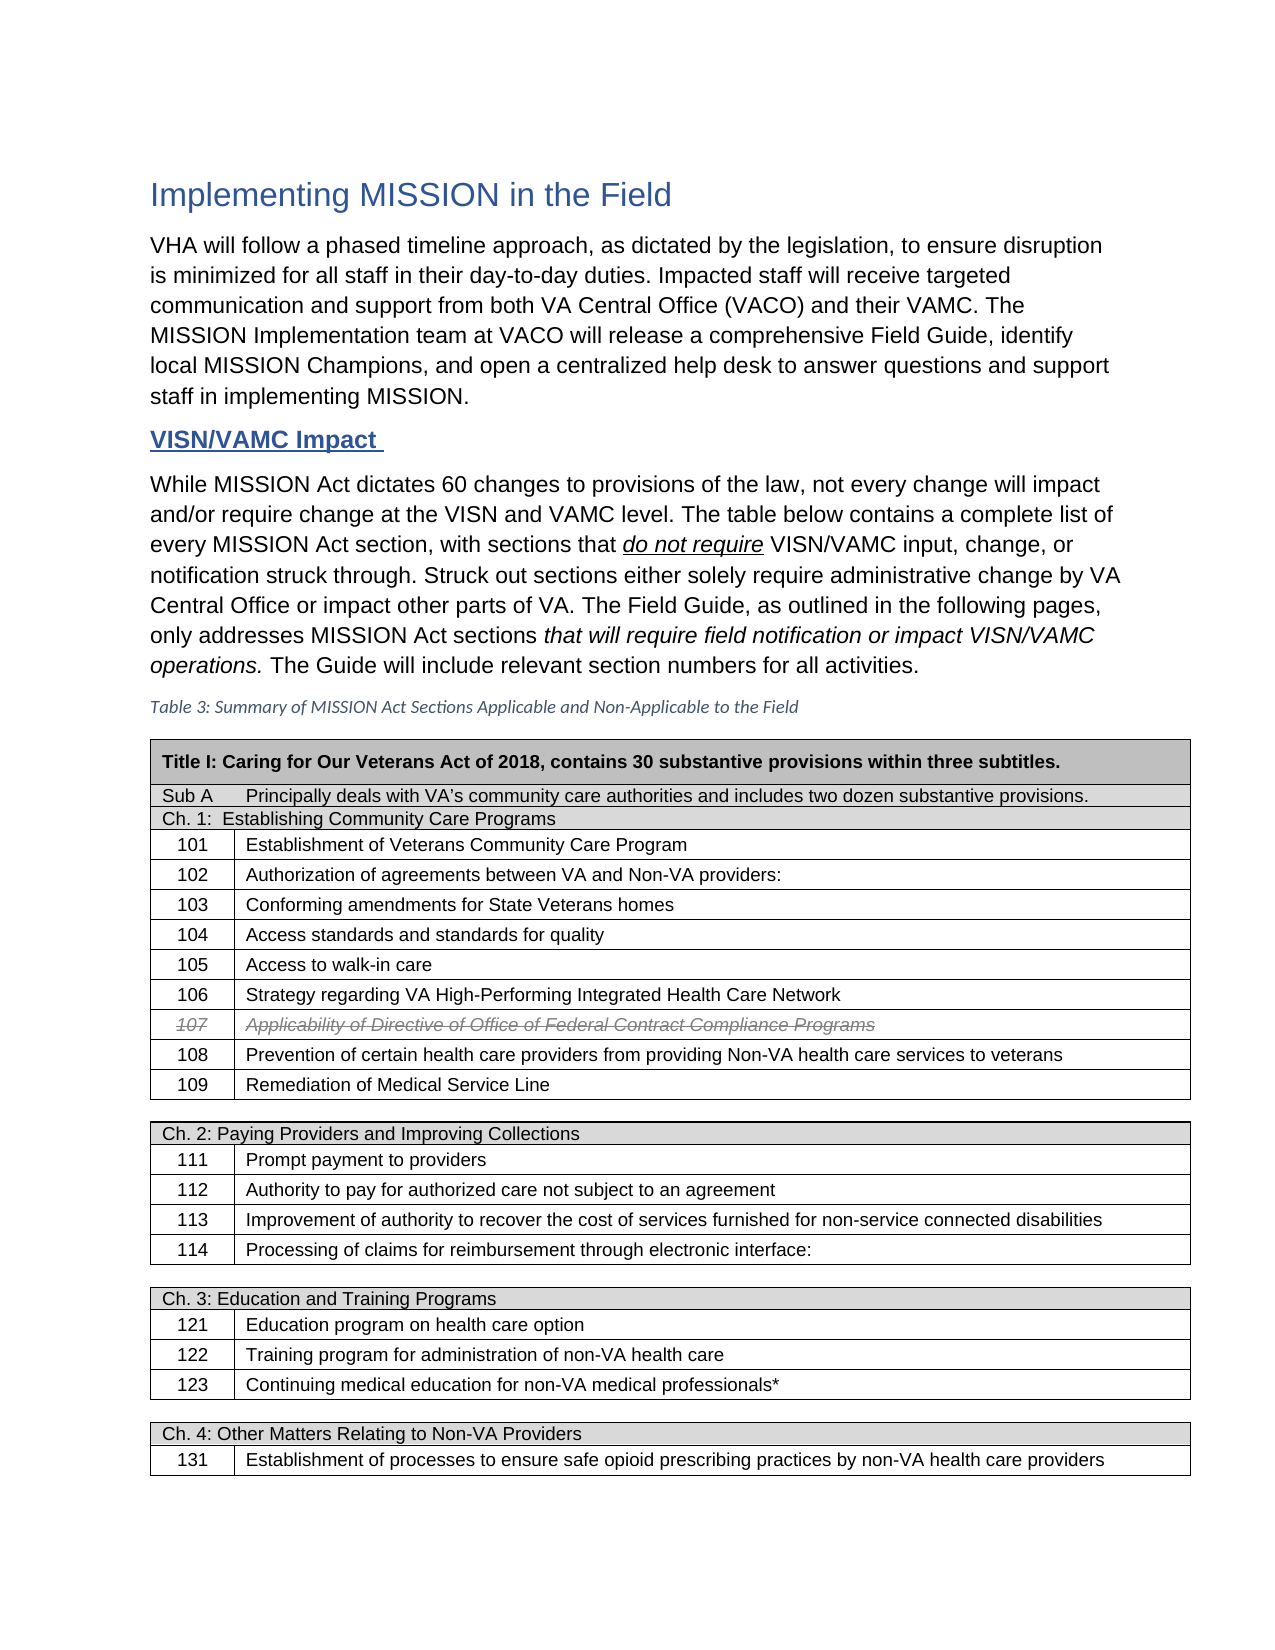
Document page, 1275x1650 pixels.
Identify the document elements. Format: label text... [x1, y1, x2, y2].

table_cell 113 [151, 1205, 234, 1234]
table_cell Authority to pay for authorized care not subject to an agreement [235, 1175, 1190, 1204]
table_cell 122 [151, 1340, 234, 1369]
table_cell Applicability of Directive of Office of Federal Contract Compliance Programs [235, 1010, 1190, 1039]
table_cell Education program on health care option [235, 1310, 1190, 1339]
table_cell Strategy regarding VA High-Performing Integrated Health Care Network [235, 980, 1190, 1009]
table_cell 102 [151, 860, 234, 889]
table_cell Training program for administration of non-VA health care [235, 1340, 1190, 1369]
table_cell Processing of claims for reimbursement through electronic interface: [235, 1235, 1190, 1264]
table_cell 114 [151, 1235, 234, 1264]
table_cell 121 [151, 1310, 234, 1339]
table_cell 108 [151, 1040, 234, 1069]
table_cell 107 [151, 1010, 234, 1039]
table_cell 109 [151, 1070, 234, 1099]
table_cell 112 [151, 1175, 234, 1204]
table_cell 101 [151, 830, 234, 859]
table_cell 103 [151, 890, 234, 919]
table_cell 104 [151, 920, 234, 949]
table_cell Conforming amendments for State Veterans homes [235, 890, 1190, 919]
table_cell Principally deals with VA’s community care authorities and includes two dozen substantive provisions. [234, 785, 1190, 806]
table_cell Prevention of certain health care providers from providing Non-VA health care services to veterans [235, 1040, 1190, 1069]
table_header Title I: Caring for Our Veterans Act of 2018, contains 30 substantive provisions within three subtitles. [151, 740, 1190, 784]
table_cell Sub A [151, 785, 234, 806]
table_cell 131 [151, 1446, 234, 1474]
subtitle Implementing MISSION in the Field [150, 175, 1125, 213]
table_cell 111 [151, 1145, 234, 1174]
table_cell Establishment of Veterans Community Care Program [235, 830, 1190, 859]
text While MISSION Act dictates 60 changes to provisions of the law, not every change will impact and/or require change at the VISN and VAMC level. The table below contains a complete list of every MISSION Act section, with sections that do not require VISN/VAMC input, change, or notification struck through. Struck out sections either solely require administrative change by VA Central Office or impact other parts of VA. The Field Guide, as outlined in the following pages, only addresses MISSION Act sections that will require field notification or impact VISN/VAMC operations. The Guide will include relevant section numbers for all activities. [150, 471, 1125, 678]
table_cell Establishment of processes to ensure safe opioid prescribing practices by non-VA health care providers [235, 1446, 1190, 1474]
table_cell Access standards and standards for quality [235, 920, 1190, 949]
table_cell Remediation of Medical Service Line [235, 1070, 1190, 1099]
text VHA will follow a phased timeline approach, as dictated by the legislation, to ensure disruption is minimized for all staff in their day-to-day duties. Impacted staff will receive targeted communication and support from both VA Central Office (VACO) and their VAMC. The MISSION Implementation team at VACO will release a comprehensive Field Guide, identify local MISSION Champions, and open a centralized help desk to answer questions and support staff in implementing MISSION. [150, 232, 1125, 409]
table_cell Continuing medical education for non-VA medical professionals* [235, 1370, 1190, 1399]
table_cell Improvement of authority to recover the cost of services furnished for non-service connected disabilities [235, 1205, 1190, 1234]
table_cell Ch. 1: Establishing Community Care Programs [151, 807, 1190, 829]
table_cell 106 [151, 980, 234, 1009]
table_cell 123 [151, 1370, 234, 1399]
table_header Ch. 2: Paying Providers and Improving Collections [151, 1123, 1190, 1144]
text Table 3: Summary of MISSION Act Sections Applicable and Non-Applicable to the Field [150, 695, 1125, 718]
table_header Ch. 3: Education and Training Programs [151, 1288, 1190, 1309]
table_cell 105 [151, 950, 234, 979]
table_cell Access to walk-in care [235, 950, 1190, 979]
table_cell Authorization of agreements between VA and Non-VA providers: [235, 860, 1190, 889]
table_cell Prompt payment to providers [235, 1145, 1190, 1174]
subtitle VISN/VAMC Impact [150, 425, 1125, 454]
table_header Ch. 4: Other Matters Relating to Non-VA Providers [151, 1423, 1190, 1444]
